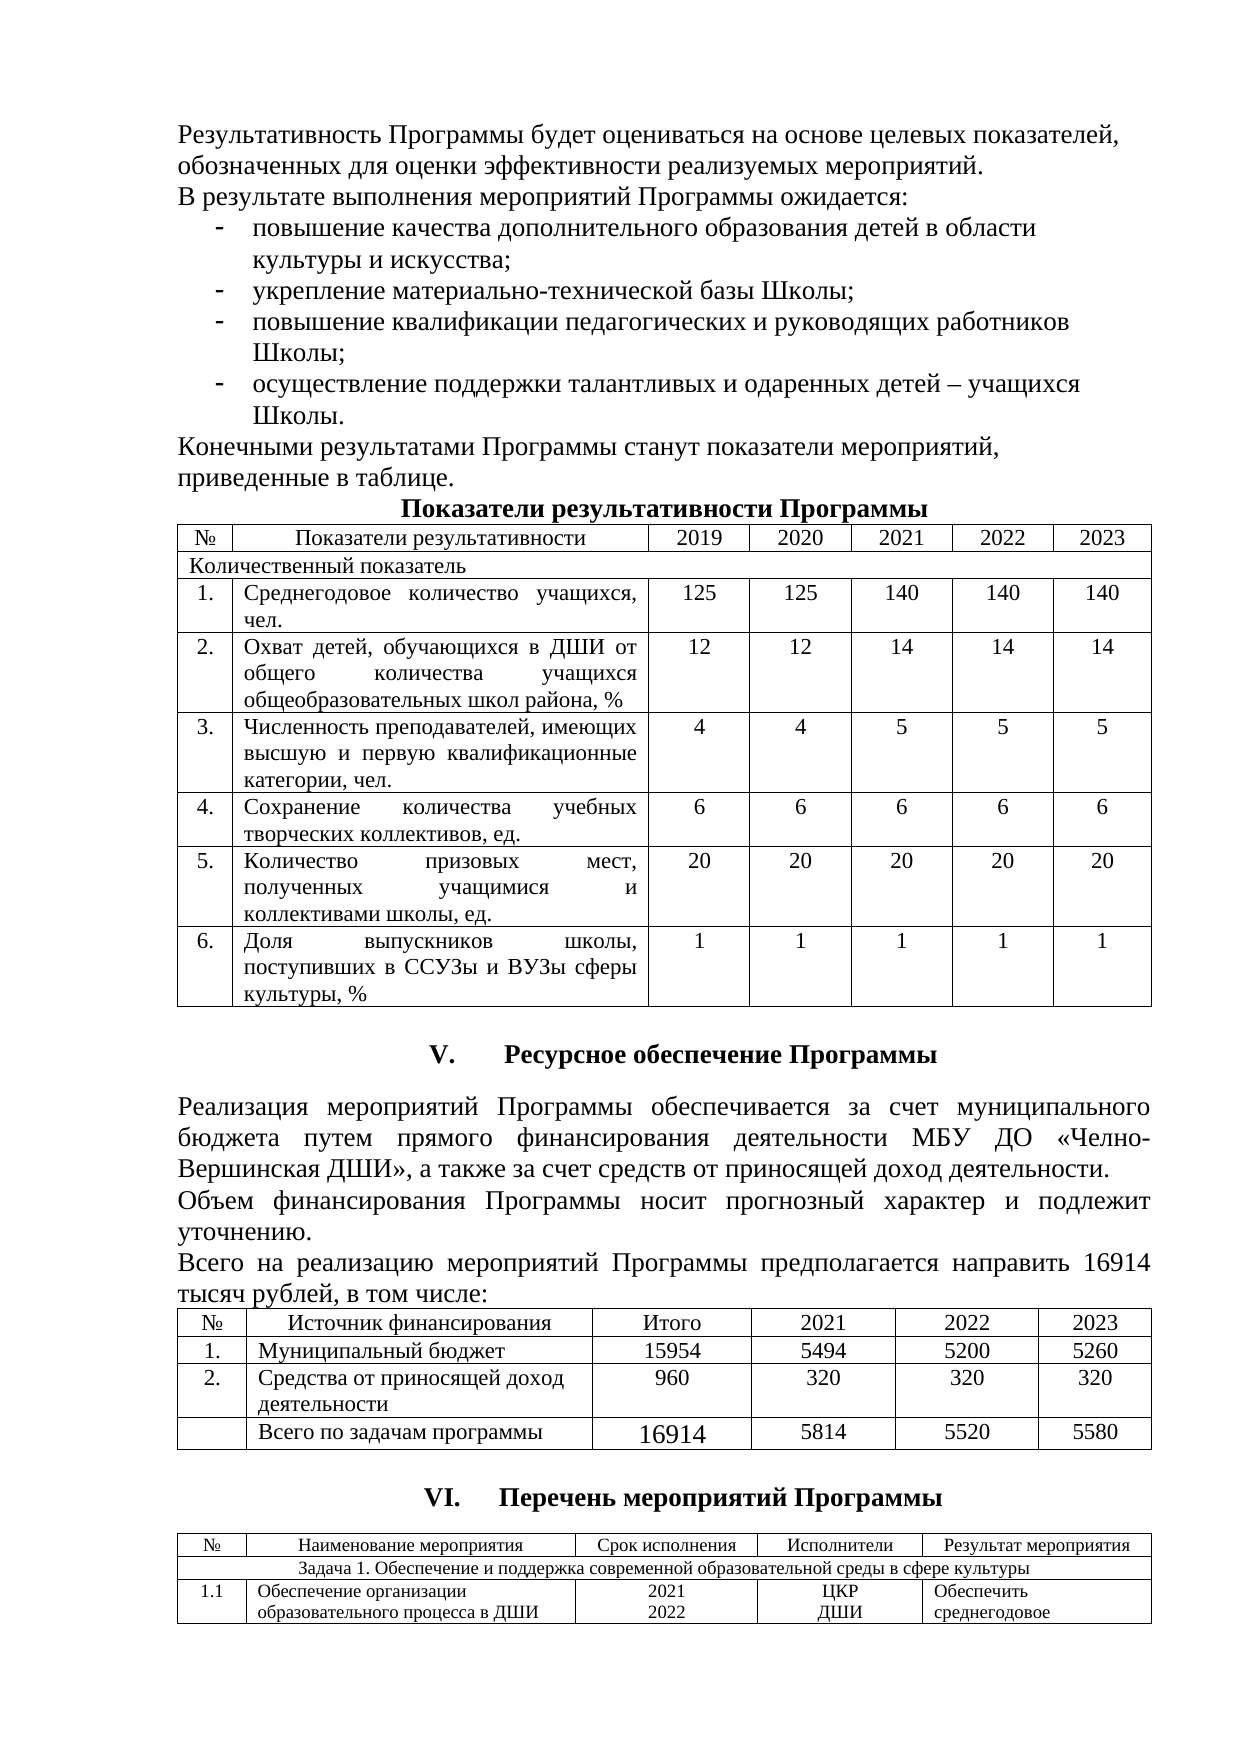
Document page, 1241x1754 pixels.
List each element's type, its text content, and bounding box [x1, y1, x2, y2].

list Ресурсное обеспечение Программы [215, 1038, 1152, 1069]
table_header Срок исполнения [576, 1534, 757, 1556]
table_cell 1 [852, 927, 952, 1006]
table_cell 320 [1039, 1364, 1151, 1417]
table_header 2020 [750, 525, 851, 551]
table_cell 20 [750, 847, 851, 926]
table_cell 14 [852, 633, 952, 712]
list Перечень мероприятий Программы [215, 1481, 1152, 1512]
table_cell 1 [649, 927, 749, 1006]
table_cell 2. [178, 633, 232, 712]
table_cell 6 [1054, 793, 1151, 846]
table_cell 1 [1054, 927, 1151, 1006]
table_cell 6 [852, 793, 952, 846]
table_cell Среднегодовое количество учащихся, чел. [233, 579, 648, 632]
table_cell Численность преподавателей, имеющих высшую и первую квалификационные категории, чел. [233, 713, 648, 792]
table_cell 140 [852, 579, 952, 632]
text Реализация мероприятий Программы обеспечивается за счет муниципального бюджета путем прямого финансирования деятельности МБУ ДО «Челно-Вершинская ДШИ», а также за счет средств от приносящей доход деятельности. [177, 1090, 1152, 1184]
table_cell 140 [953, 579, 1053, 632]
table_header 2021 [852, 525, 952, 551]
table_cell 5. [178, 847, 232, 926]
table_header Исполнители [758, 1534, 922, 1556]
table_cell 1 [750, 927, 851, 1006]
table_cell 320 [896, 1364, 1038, 1417]
table_cell 15954 [593, 1337, 751, 1363]
table_cell 3. [178, 713, 232, 792]
table_cell 4 [750, 713, 851, 792]
table_cell [178, 1418, 246, 1449]
table_cell 5 [852, 713, 952, 792]
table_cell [247, 1580, 575, 1623]
table_cell 5494 [752, 1337, 895, 1363]
table_cell Количественный показатель [178, 552, 1151, 578]
table_cell 5 [953, 713, 1053, 792]
list осуществление поддержки талантливых и одаренных детей – учащихся Школы. [215, 368, 1152, 430]
table_header Источник финансирования [247, 1309, 592, 1336]
table_cell 5520 [896, 1418, 1038, 1449]
list повышение квалификации педагогических и руководящих работников Школы; [215, 305, 1152, 368]
table_cell 5260 [1039, 1337, 1151, 1363]
table_cell ЦКР ДШИ [758, 1580, 922, 1623]
table_cell 2. [178, 1364, 246, 1417]
table_cell 16914 [593, 1418, 751, 1449]
text Всего на реализацию мероприятий Программы предполагается направить 16914 тысяч рублей, в том числе: [177, 1246, 1152, 1308]
table_header Итого [593, 1309, 751, 1336]
list укрепление материально-технической базы Школы; [215, 274, 1152, 305]
table_cell 6 [649, 793, 749, 846]
table_cell 20 [953, 847, 1053, 926]
text Объем финансирования Программы носит прогнозный характер и подлежит уточнению. [177, 1184, 1152, 1246]
table_header Результат мероприятия [923, 1534, 1151, 1556]
table_header 2021 [752, 1309, 895, 1336]
table_cell Количество призовых мест, полученных учащимися и коллективами школы, ед. [233, 847, 648, 926]
table_cell Сохранение количества учебных творческих коллективов, ед. [233, 793, 648, 846]
text В результате выполнения мероприятий Программы ожидается: [177, 180, 1152, 212]
table_header № [178, 525, 232, 551]
table_cell 140 [1054, 579, 1151, 632]
table_header 2023 [1054, 525, 1151, 551]
table_cell 960 [593, 1364, 751, 1417]
table_cell Доля выпускников школы, поступивших в ССУЗы и ВУЗы сферы культуры, % [233, 927, 648, 1006]
table_cell 20 [649, 847, 749, 926]
table_cell 5814 [752, 1418, 895, 1449]
table_header Наименование мероприятия [247, 1534, 575, 1556]
table_header 2023 [1039, 1309, 1151, 1336]
table_cell 4 [649, 713, 749, 792]
table_cell 125 [649, 579, 749, 632]
table_cell 1. [178, 579, 232, 632]
table_cell Муниципальный бюджет [247, 1337, 592, 1363]
table_header 2022 [896, 1309, 1038, 1336]
table_cell 6 [750, 793, 851, 846]
table_cell 320 [752, 1364, 895, 1417]
table_cell 1 [953, 927, 1053, 1006]
table_cell 2021 2022 2023 [576, 1580, 757, 1623]
table_cell 4. [178, 793, 232, 846]
table_cell 20 [1054, 847, 1151, 926]
table_cell 125 [750, 579, 851, 632]
table_cell Охват детей, обучающихся в ДШИ от общего количества учащихся общеобразовательных школ района, % [233, 633, 648, 712]
table_header 2022 [953, 525, 1053, 551]
table_cell 14 [953, 633, 1053, 712]
table_cell 5580 [1039, 1418, 1151, 1449]
table_cell 1. [178, 1337, 246, 1363]
list повышение качества дополнительного образования детей в области культуры и искусства; [215, 212, 1152, 274]
text Результативность Программы будет оцениваться на основе целевых показателей, обозначенных для оценки эффективности реализуемых мероприятий. [177, 118, 1152, 180]
table_cell 6. [178, 927, 232, 1006]
table_header 2019 [649, 525, 749, 551]
text Конечными результатами Программы станут показатели мероприятий, приведенные в таблице. [177, 430, 1152, 492]
table_header № [178, 1309, 246, 1336]
table_cell 5 [1054, 713, 1151, 792]
table_cell 20 [852, 847, 952, 926]
table_cell 12 [649, 633, 749, 712]
table_cell 6 [953, 793, 1053, 846]
table_cell 5200 [896, 1337, 1038, 1363]
table_header № [178, 1534, 246, 1556]
table_cell 12 [750, 633, 851, 712]
table_cell Всего по задачам программы [247, 1418, 592, 1449]
table_cell 14 [1054, 633, 1151, 712]
table_header Показатели результативности [233, 525, 648, 551]
table_cell Задача 1. Обеспечение и поддержка современной образовательной среды в сфере культуры [178, 1557, 1151, 1578]
list Показатели результативности Программы [177, 492, 1152, 523]
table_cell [923, 1580, 1151, 1623]
table_cell 1.1 [178, 1580, 246, 1623]
table_cell Средства от приносящей доход деятельности [247, 1364, 592, 1417]
